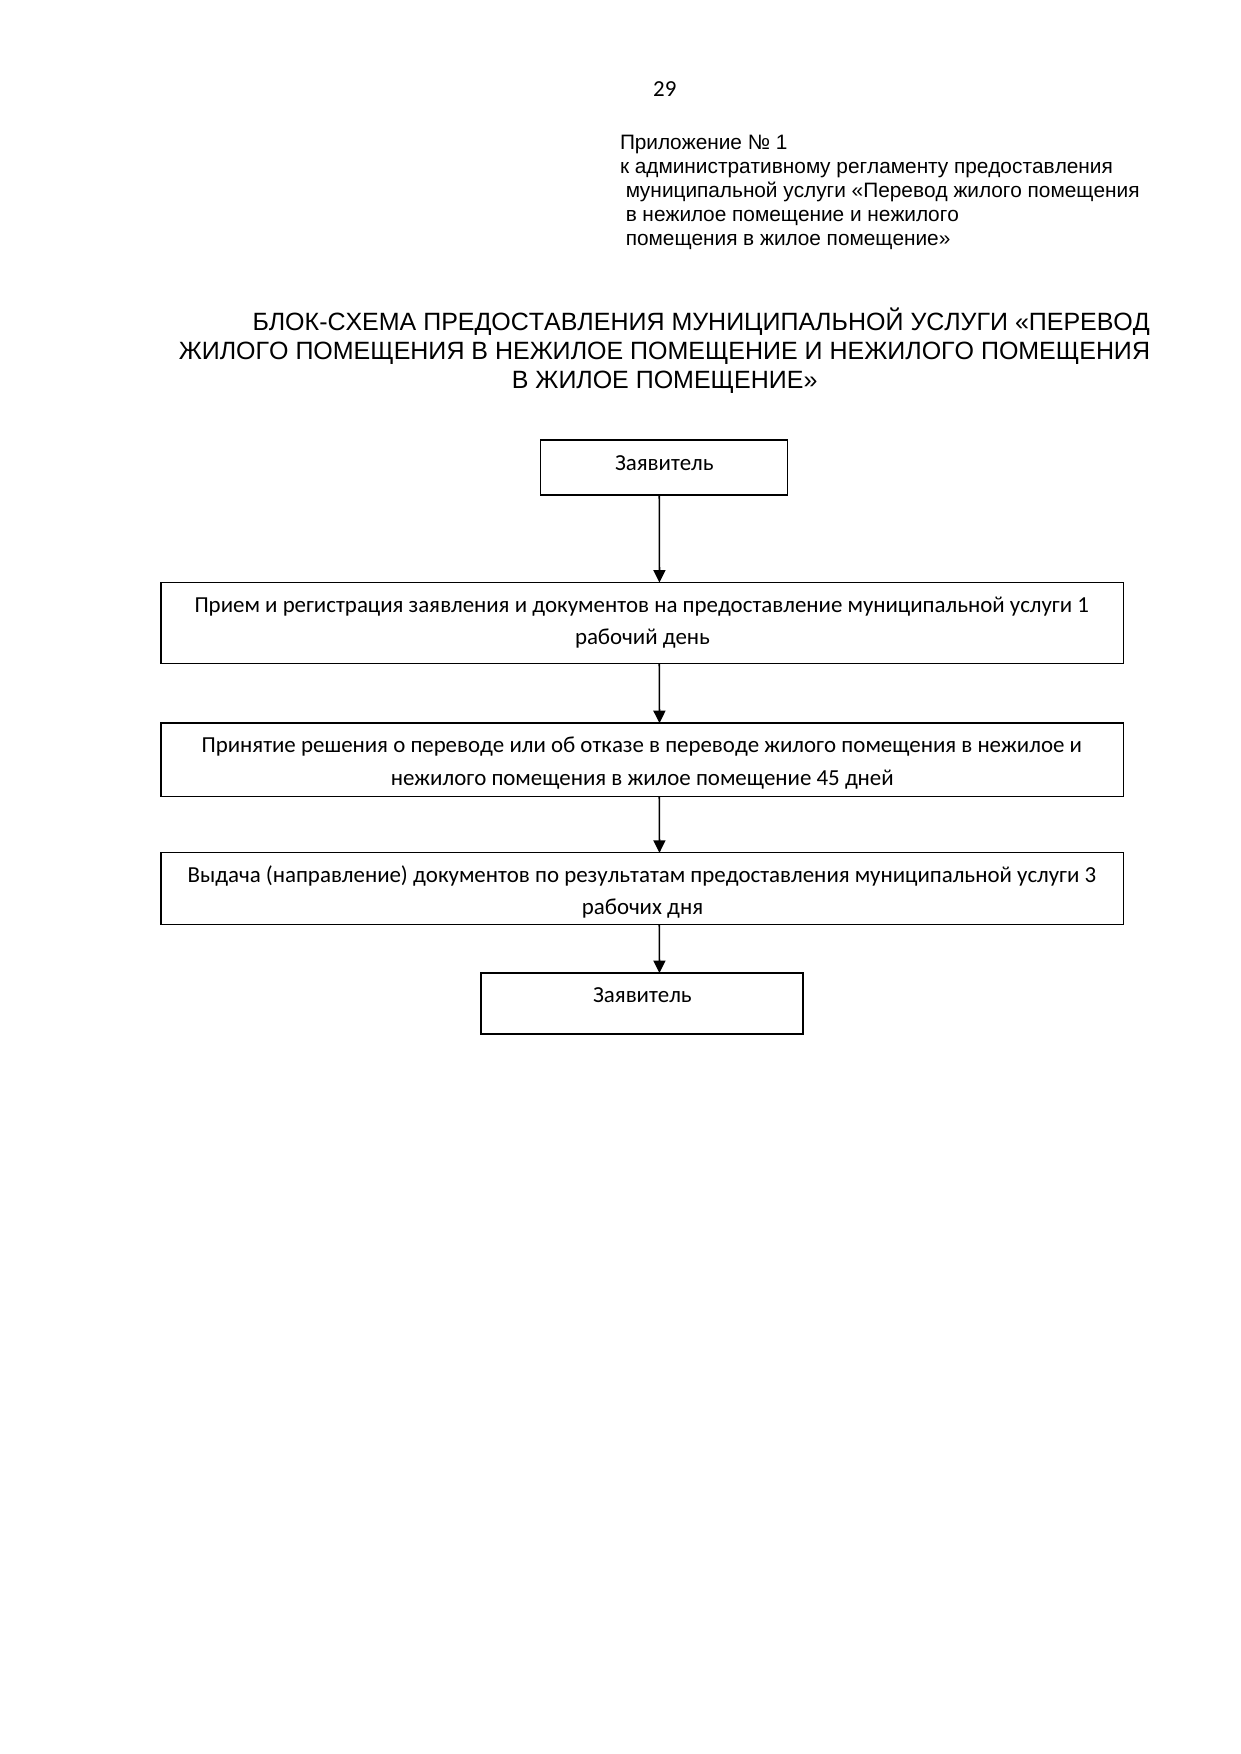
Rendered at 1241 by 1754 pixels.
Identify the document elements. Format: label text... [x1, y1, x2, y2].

text в нежилое помещение и нежилого [546, 202, 1152, 226]
text Приложение № 1 [546, 130, 1152, 154]
text муниципальной услуги «Перевод жилого помещения [546, 178, 1152, 202]
text помещения в жилое помещение» [546, 226, 1152, 249]
text к административному регламенту предоставления [546, 154, 1152, 178]
text БЛОК-СХЕМА ПРЕДОСТАВЛЕНИЯ МУНИЦИПАЛЬНОЙ УСЛУГИ «ПЕРЕВОД ЖИЛОГО ПОМЕЩЕНИЯ В НЕЖИЛОЕ ПОМЕЩЕНИЕ И НЕЖИЛОГО ПОМЕЩЕНИЯ В ЖИЛОЕ ПОМЕЩЕНИЕ» [177, 307, 1152, 393]
